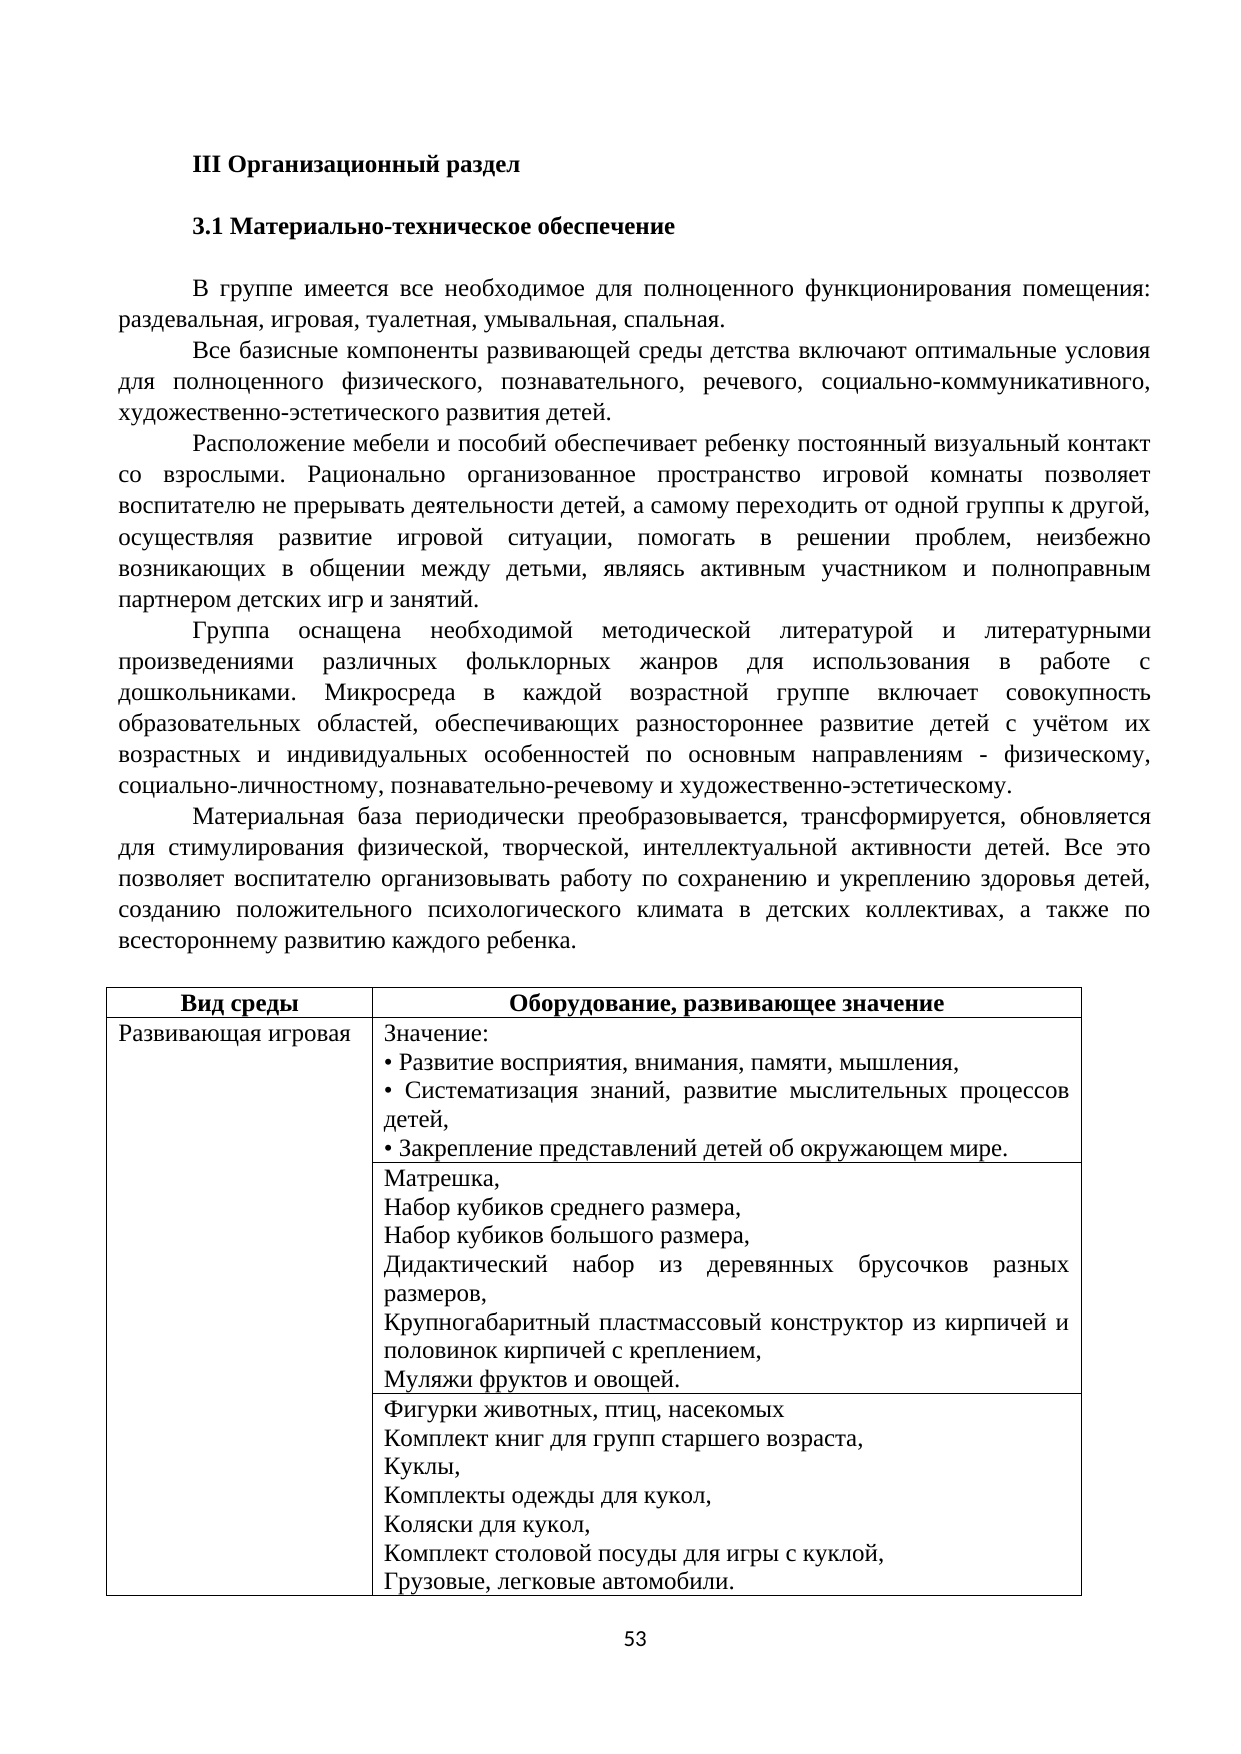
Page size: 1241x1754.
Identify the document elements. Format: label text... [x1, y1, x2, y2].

table_cell Значение: • Развитие восприятия, внимания, памяти, мышления, • Систематизация знаний, развитие мыслительных процессов детей, • Закрепление представлений детей об окружающем мире. [373, 1018, 1081, 1162]
text Расположение мебели и пособий обеспечивает ребенку постоянный визуальный контакт со взрослыми. Рационально организованное пространство игровой комнаты позволяет воспитателю не прерывать деятельности детей, а самому переходить от одной группы к другой, осуществляя развитие игровой ситуации, помогать в решении проблем, неизбежно возникающих в общении между детьми, являясь активным участником и полноправным партнером детских игр и занятий. [118, 428, 1152, 612]
text Материальная база периодически преобразовывается, трансформируется, обновляется для стимулирования физической, творческой, интеллектуальной активности детей. Все это позволяет воспитателю организовывать работу по сохранению и укреплению здоровья детей, созданию положительного психологического климата в детских коллективах, а также по всестороннему развитию каждого ребенка. [118, 801, 1152, 954]
table_cell Матрешка, Набор кубиков среднего размера, Набор кубиков большого размера, Дидактический набор из деревянных брусочков разных размеров, Крупногабаритный пластмассовый конструктор из кирпичей и половинок кирпичей с креплением, Муляжи фруктов и овощей. [373, 1163, 1081, 1393]
text Все базисные компоненты развивающей среды детства включают оптимальные условия для полноценного физического, познавательного, речевого, социально-коммуникативного, художественно-эстетического развития детей. [118, 335, 1152, 426]
text 3.1 Материально-техническое обеспечение [118, 211, 1152, 240]
table_header Оборудование, развивающее значение [373, 988, 1081, 1017]
table_cell Развивающая игровая [107, 1018, 372, 1595]
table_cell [373, 1394, 1081, 1595]
table_header Вид среды [107, 988, 372, 1017]
text III Организационный раздел [118, 149, 1152, 178]
text Группа оснащена необходимой методической литературой и литературными произведениями различных фольклорных жанров для использования в работе с дошкольниками. Микросреда в каждой возрастной группе включает совокупность образовательных областей, обеспечивающих разностороннее развитие детей с учётом их возрастных и индивидуальных особенностей по основным направлениям - физическому, социально-личностному, познавательно-речевому и художественно-эстетическому. [118, 615, 1152, 799]
text В группе имеется все необходимое для полноценного функционирования помещения: раздевальная, игровая, туалетная, умывальная, спальная. [118, 273, 1152, 333]
